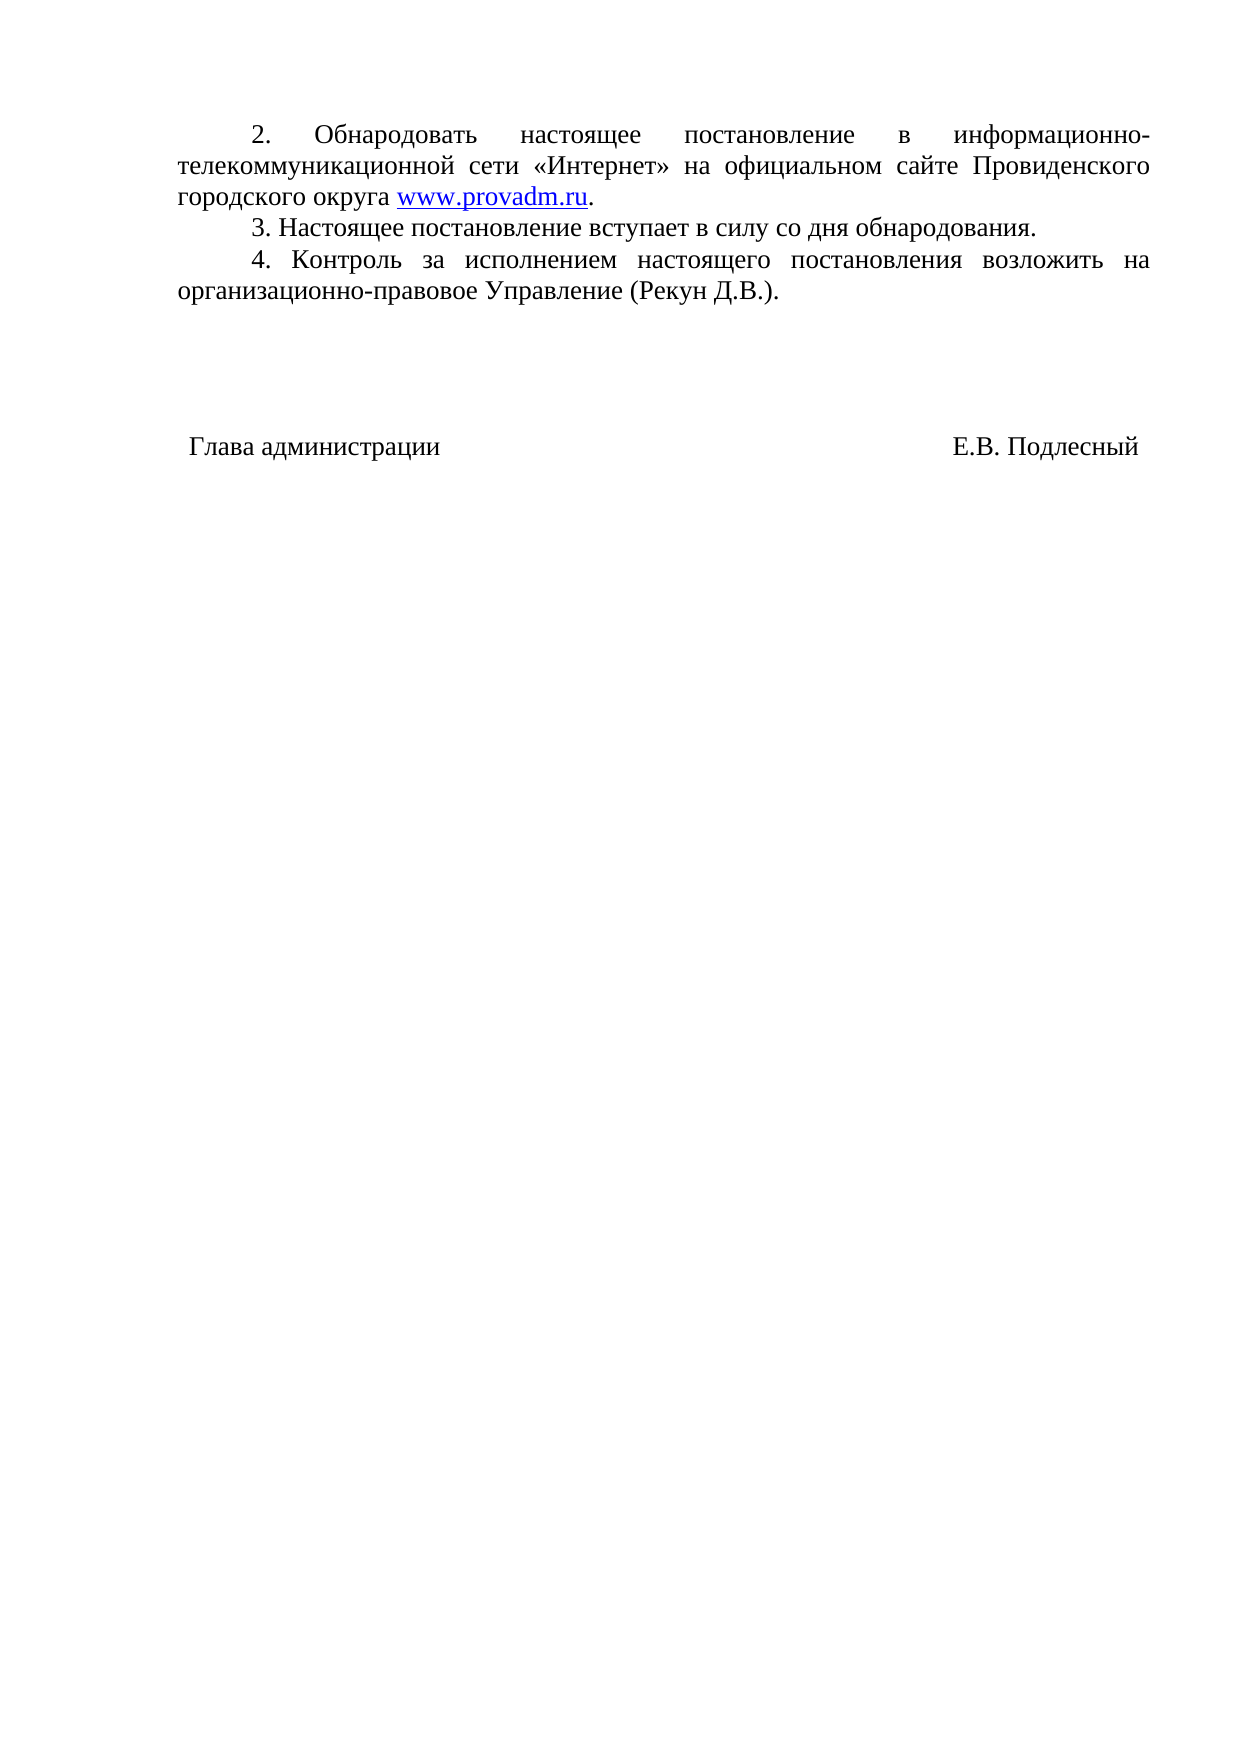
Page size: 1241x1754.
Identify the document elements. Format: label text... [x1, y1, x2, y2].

text 4. Контроль за исполнением настоящего постановления возложить на организационно-правовое Управление (Рекун Д.В.). [177, 243, 1152, 305]
table_header Глава администрации [177, 430, 663, 461]
text 2. Обнародовать настоящее постановление в информационно-телекоммуникационной сети «Интернет» на официальном сайте Провиденского городского округа www.provadm.ru. [177, 118, 1152, 212]
table_header Е.В. Подлесный [664, 430, 1150, 461]
text 3. Настоящее постановление вступает в силу со дня обнародования. [177, 212, 1152, 243]
